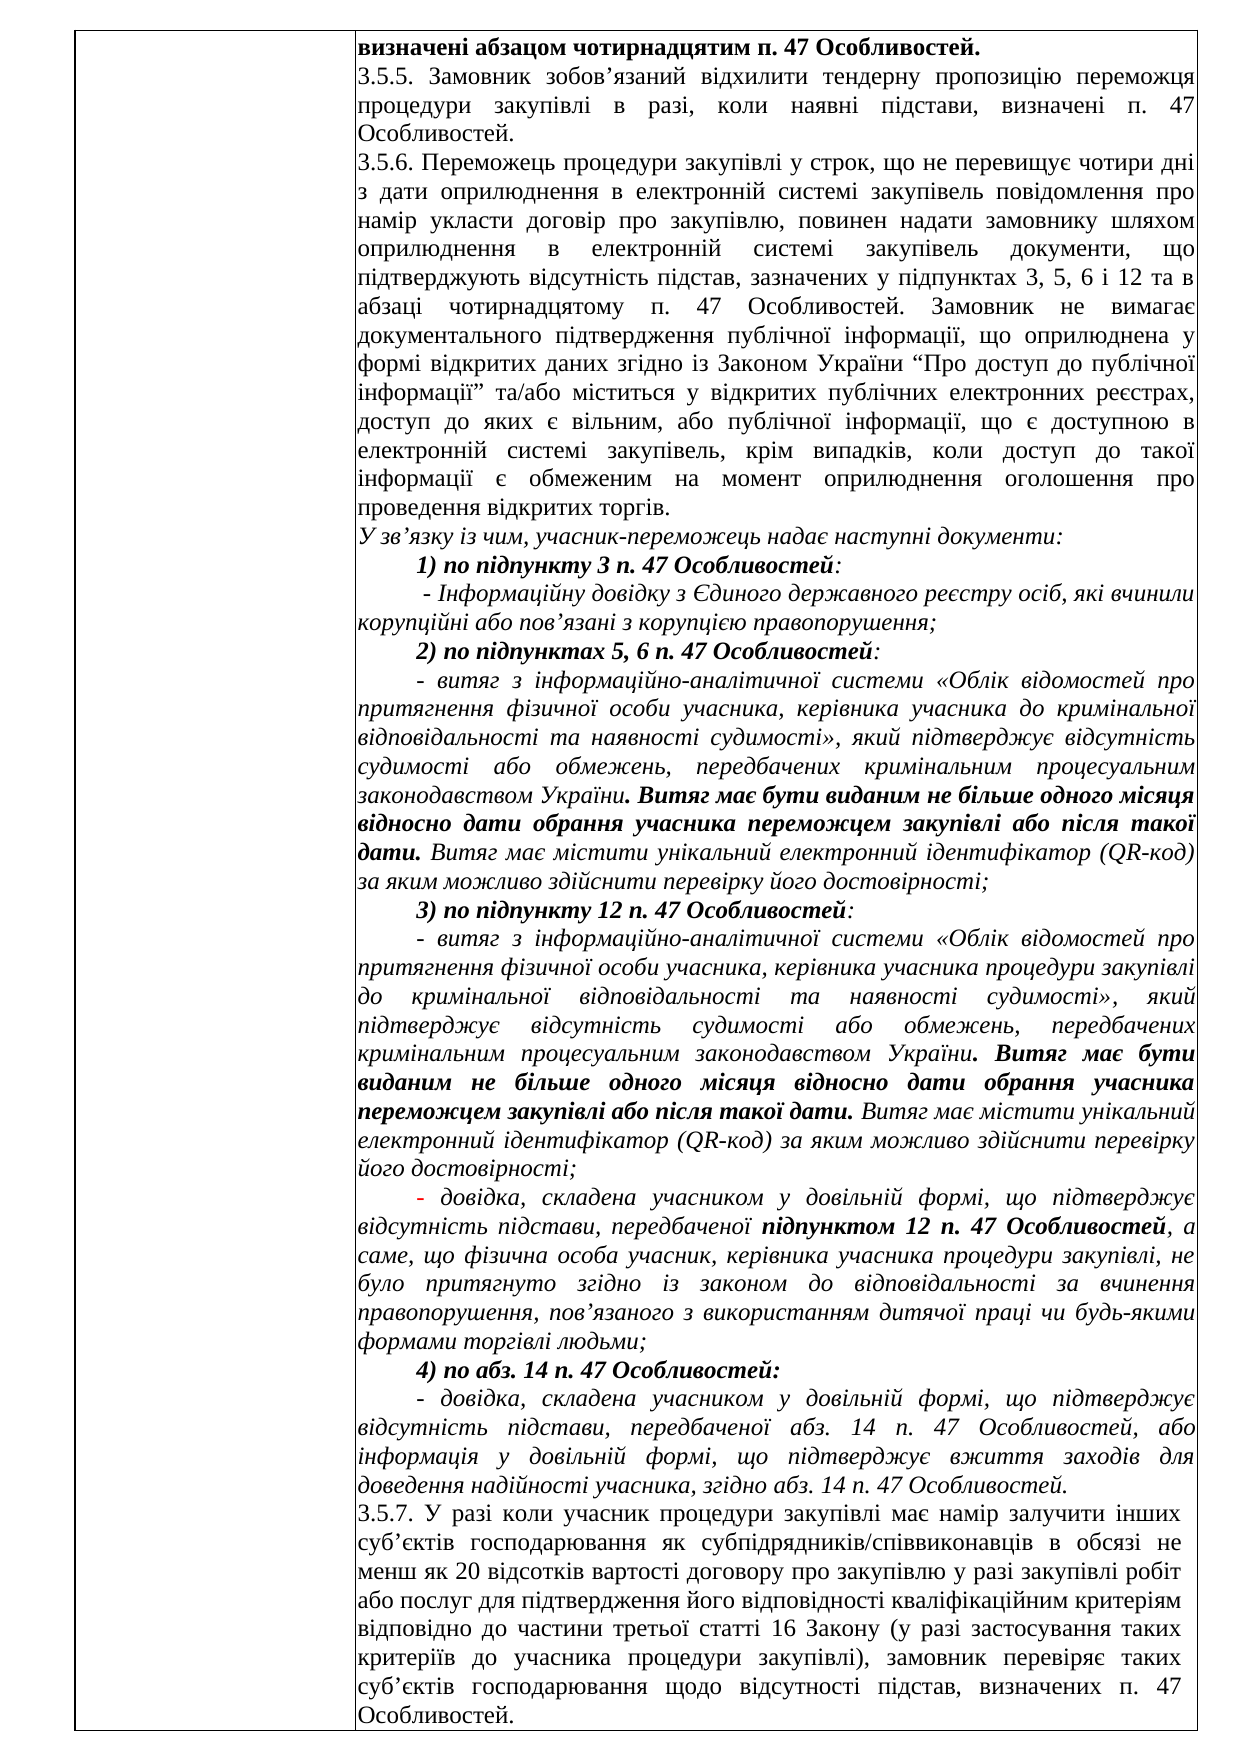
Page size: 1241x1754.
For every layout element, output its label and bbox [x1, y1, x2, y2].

table_cell [356, 31, 1197, 1730]
table_cell [76, 31, 355, 1730]
